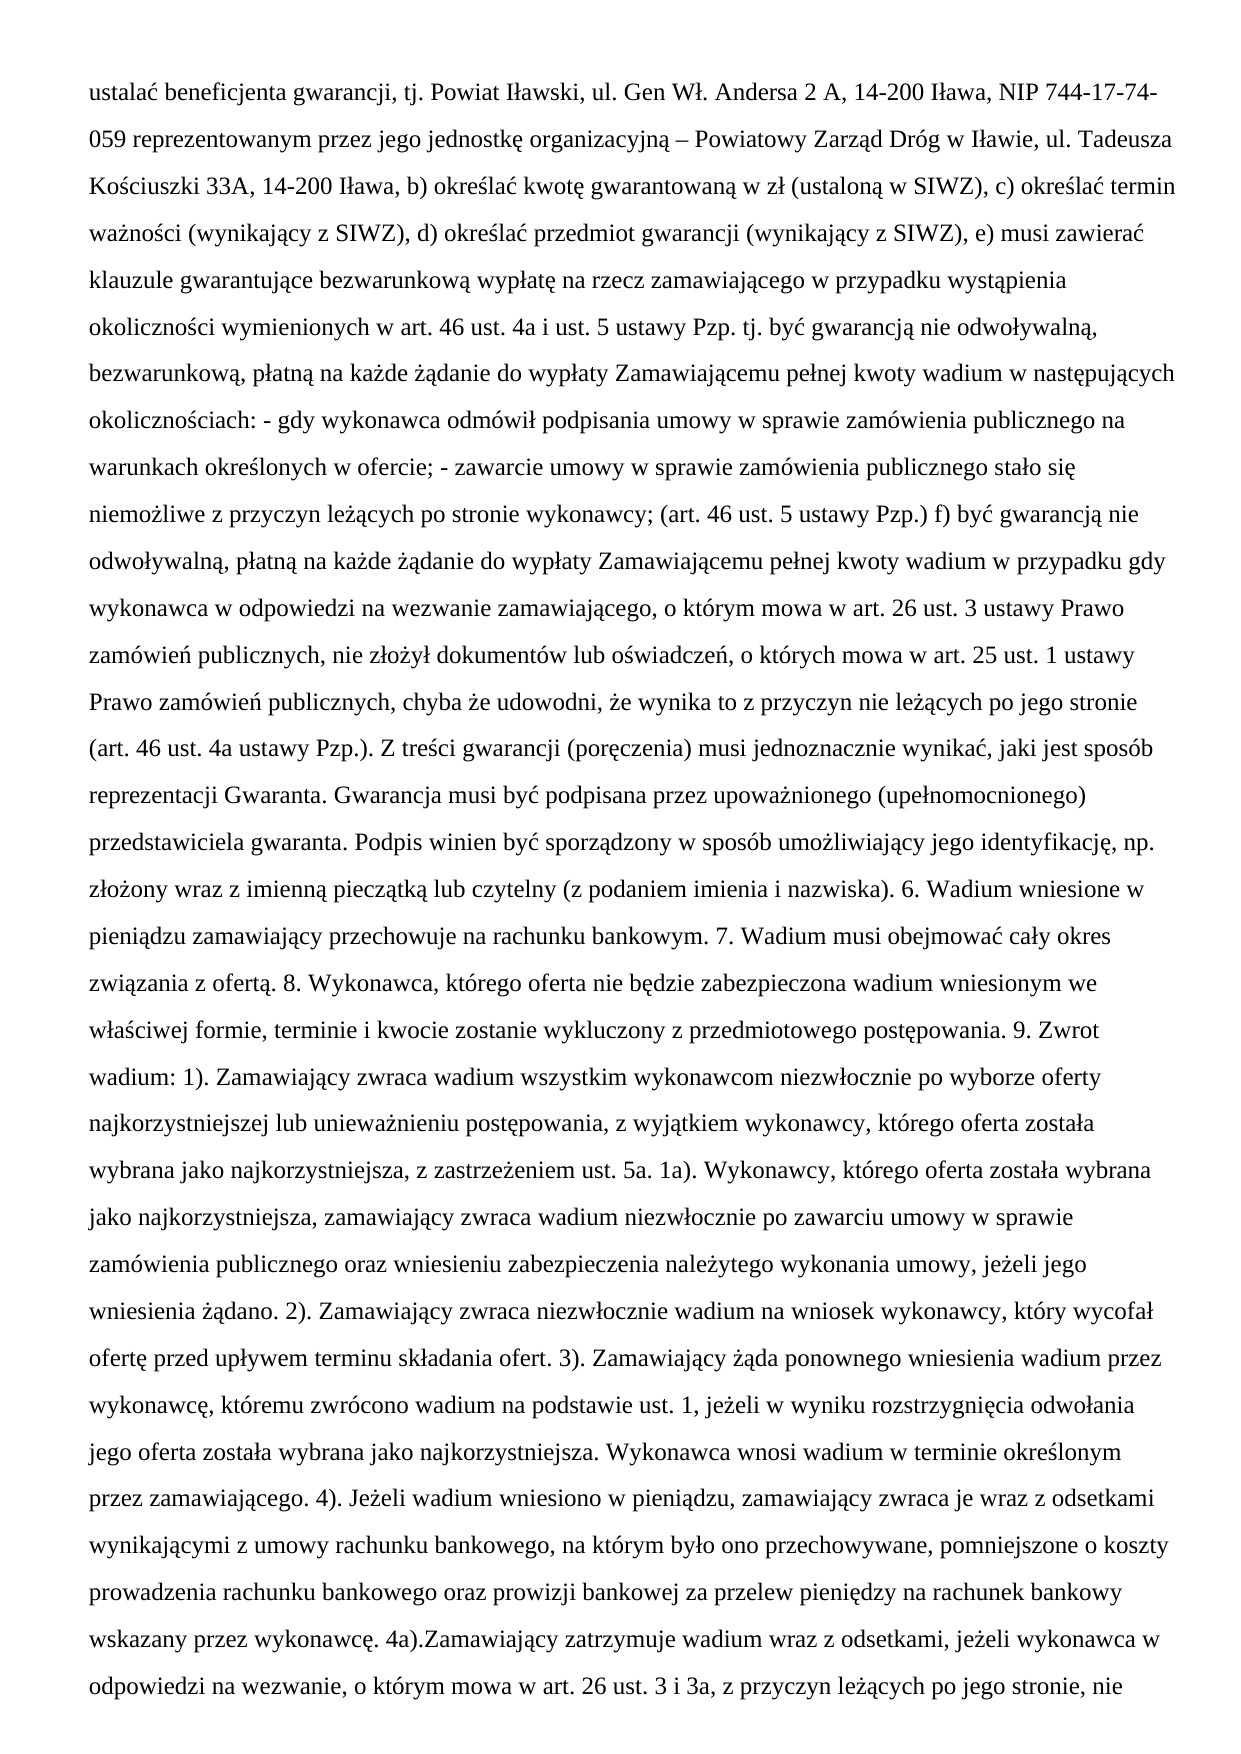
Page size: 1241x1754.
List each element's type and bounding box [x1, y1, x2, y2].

text [89, 59, 1181, 1700]
